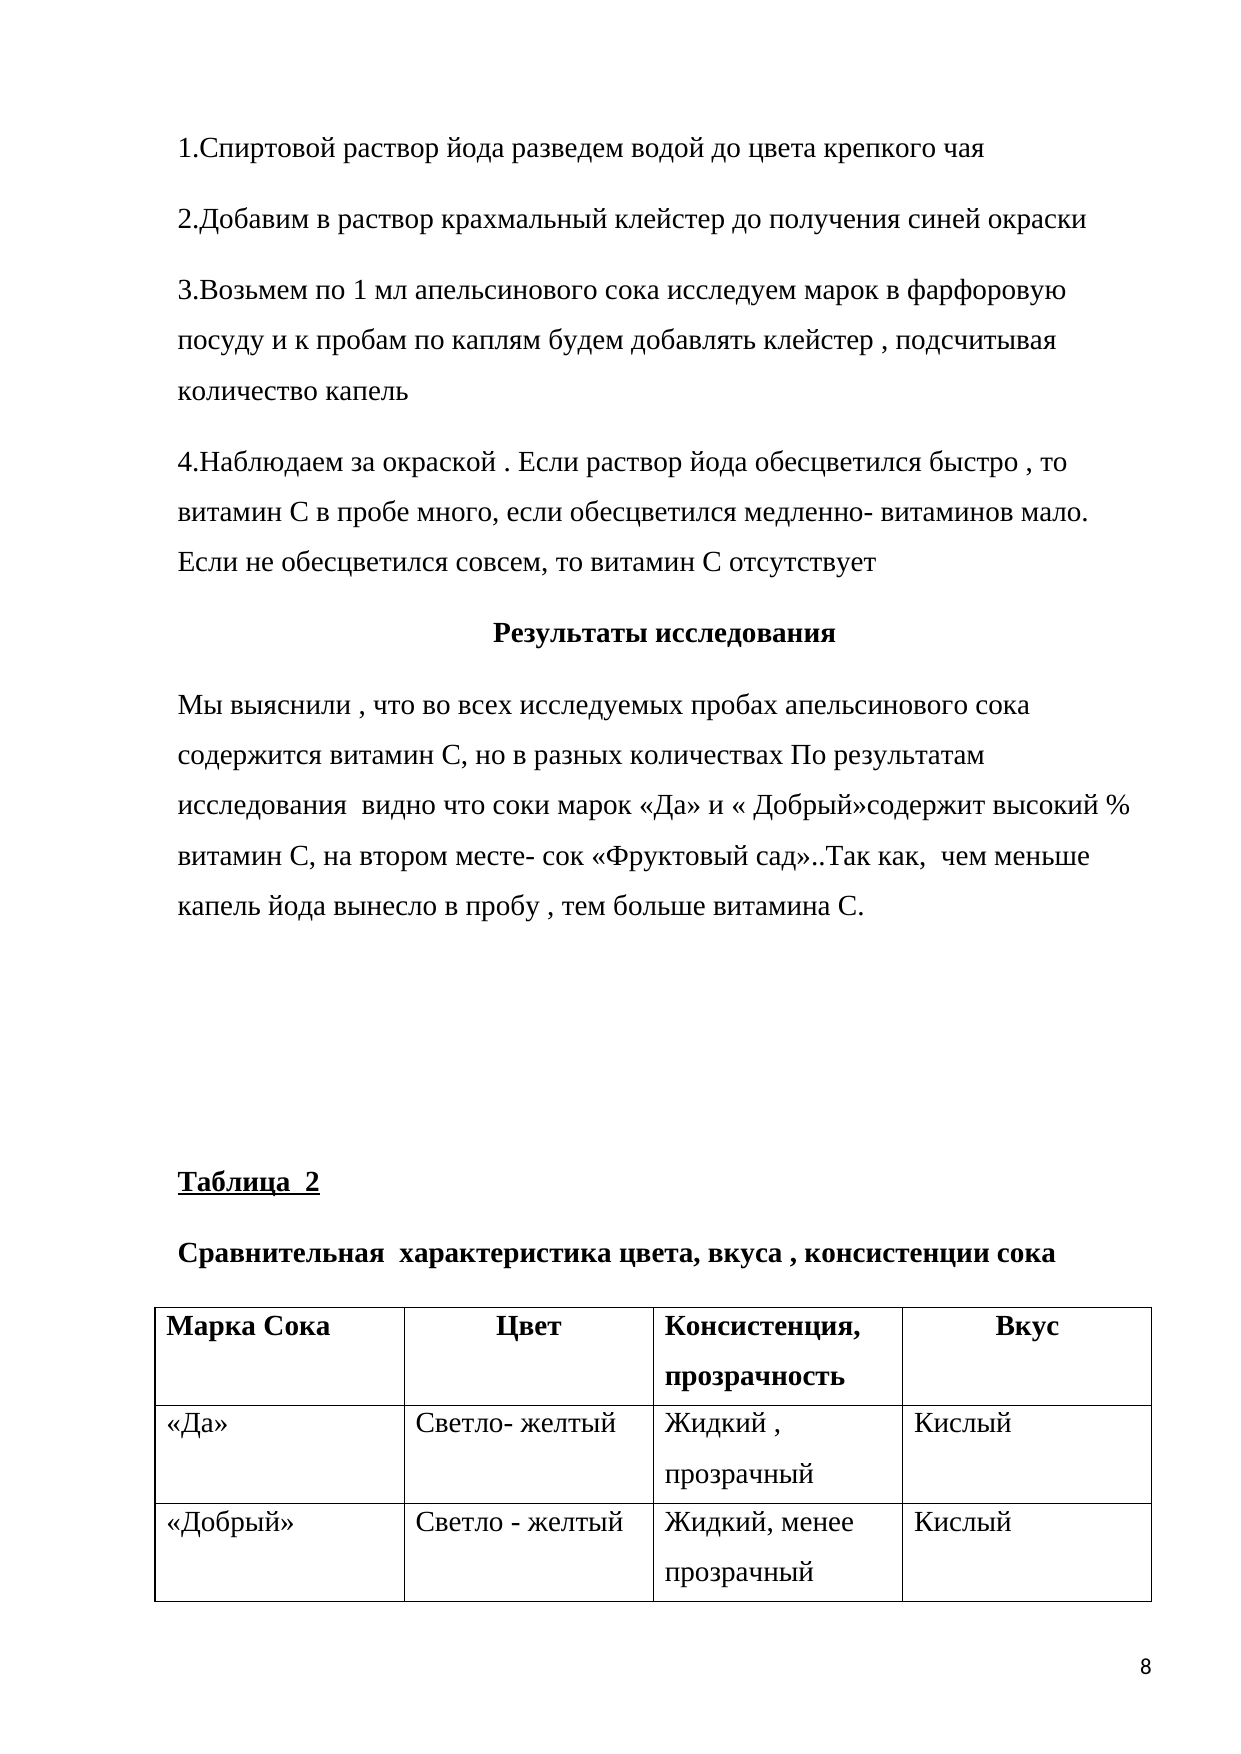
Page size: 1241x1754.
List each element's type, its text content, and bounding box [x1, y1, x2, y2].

table_header Марка Сока [156, 1308, 404, 1404]
table_header Консистенция, прозрачность [654, 1308, 902, 1404]
table_cell «Да» [156, 1406, 404, 1503]
text 3.Возьмем по 1 мл апельсинового сока исследуем марок в фарфоровую посуду и к пробам по каплям будем добавлять клейстер , подсчитывая количество капель [177, 272, 1152, 406]
text Таблица 2 [177, 1164, 1152, 1198]
text 1.Спиртовой раствор йода разведем водой до цвета крепкого чая [177, 130, 1152, 163]
table_cell «Добрый» [156, 1504, 404, 1601]
table_cell Кислый [903, 1406, 1151, 1503]
text Результаты исследования [177, 616, 1152, 649]
table_cell Жидкий , прозрачный [654, 1406, 902, 1503]
table_cell Кислый [903, 1504, 1151, 1601]
table_cell Жидкий, менее прозрачный [654, 1504, 902, 1601]
text 2.Добавим в раствор крахмальный клейстер до получения синей окраски [177, 201, 1152, 234]
table_cell Светло- желтый [405, 1406, 653, 1503]
table_header Вкус [903, 1308, 1151, 1404]
text Мы выяснили , что во всех исследуемых пробах апельсинового сока содержится витамин С, но в разных количествах По результатам исследования видно что соки марок «Да» и « Добрый»содержит высокий % витамин С, на втором месте- сок «Фруктовый сад»..Так как, чем меньше капель йода вынесло в пробу , тем больше витамина С. [177, 687, 1152, 922]
text 4.Наблюдаем за окраской . Если раствор йода обесцветился быстро , то витамин С в пробе много, если обесцветился медленно- витаминов мало. Если не обесцветился совсем, то витамин С отсутствует [177, 444, 1152, 578]
text Сравнительная характеристика цвета, вкуса , консистенции сока [177, 1235, 1152, 1269]
table_header Цвет [405, 1308, 653, 1404]
table_cell Светло - желтый [405, 1504, 653, 1601]
